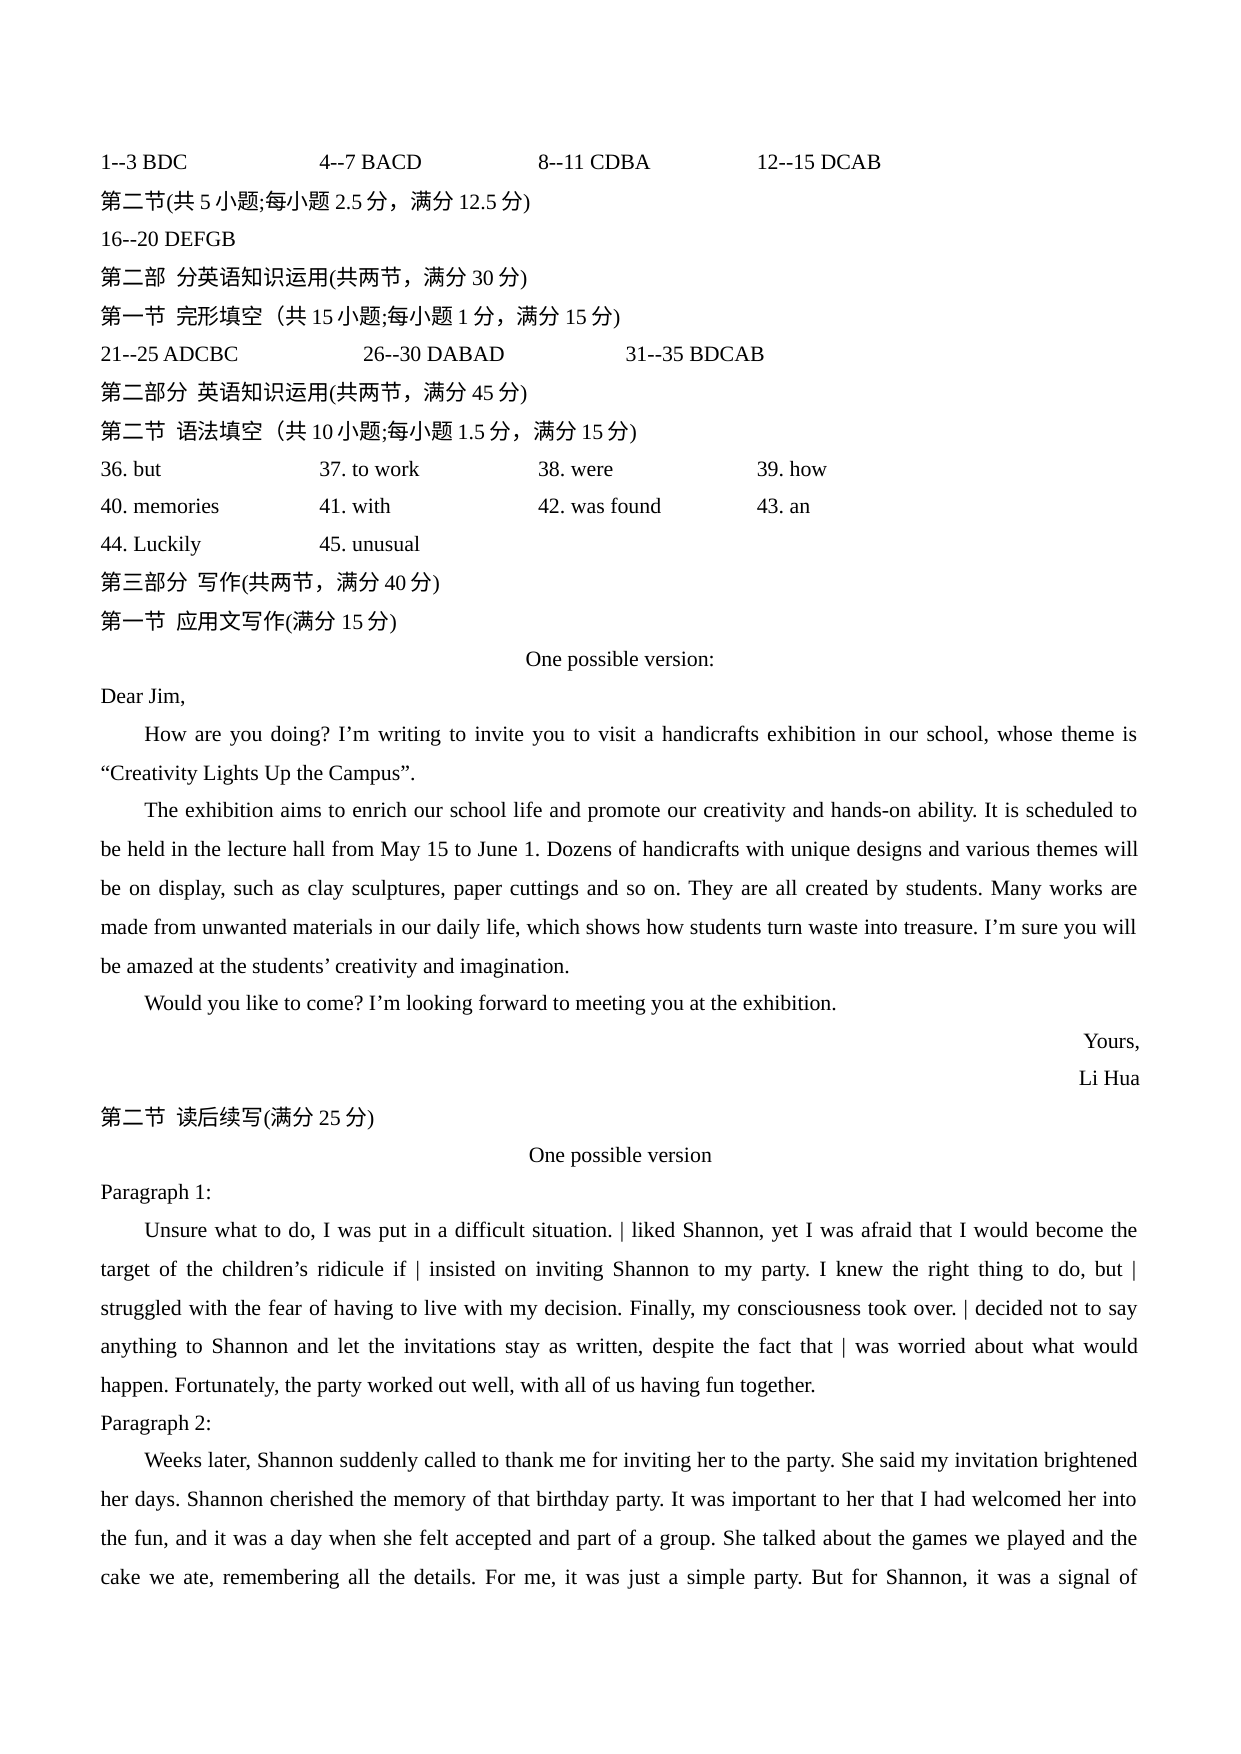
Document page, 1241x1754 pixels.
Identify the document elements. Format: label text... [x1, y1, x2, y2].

text 1--3 BDC 4--7 BACD 8--11 CDBA 12--15 DCAB [100, 146, 1140, 178]
text One possible version [100, 1138, 1140, 1171]
text 第三部分 写作(共两节，满分40分) [100, 564, 1140, 597]
text Dear Jim, [100, 679, 1140, 712]
text 第二节(共5小题;每小题2.5分，满分12.5分) [100, 183, 1140, 216]
text The exhibition aims to enrich our school life and promote our creativity and hands-on ability. It is scheduled to be held in the lecture hall from May 15 to June 1. Dozens of handicrafts with unique designs and various themes will be on display, such as clay sculptures, paper cuttings and so on. They are all created by students. Many works are made from unwanted materials in our daily life, which shows how students turn waste into treasure. I’m sure you will be amazed at the students’ creativity and imagination. [100, 793, 1140, 982]
text 第二部 分英语知识运用(共两节，满分30分) [100, 259, 1140, 292]
text 36. but 37. to work 38. were 39. how [100, 452, 1140, 484]
text Paragraph 1: [100, 1176, 1140, 1208]
text 第二节 语法填空（共10小题;每小题1.5分，满分15分) [100, 413, 1140, 446]
text 21--25 ADCBC 26--30 DABAD 31--35 BDCAB [100, 337, 1140, 369]
text 第二节 读后续写(满分25分) [100, 1099, 1140, 1132]
text 16--20 DEFGB [100, 222, 1140, 254]
text 第二部分 英语知识运用(共两节，满分45分) [100, 374, 1140, 407]
text Paragraph 2: [100, 1406, 1140, 1439]
text 44. Luckily 45. unusual [100, 527, 1140, 559]
text One possible version: [100, 642, 1140, 674]
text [100, 1444, 1140, 1593]
text Would you like to come? I’m looking forward to meeting you at the exhibition. [100, 987, 1140, 1019]
text 第一节 完形填空（共15小题;每小题1分，满分15分) [100, 298, 1140, 331]
text Li Hua [100, 1062, 1140, 1094]
text Unsure what to do, I was put in a difficult situation. | liked Shannon, yet I was afraid that I would become the target of the children’s ridicule if | insisted on inviting Shannon to my party. I knew the right thing to do, but | struggled with the fear of having to live with my decision. Finally, my consciousness took over. | decided not to say anything to Shannon and let the invitations stay as written, despite the fact that | was worried about what would happen. Fortunately, the party worked out well, with all of us having fun together. [100, 1213, 1140, 1401]
text How are you doing? I’m writing to invite you to visit a handicrafts exhibition in our school, whose theme is “Creativity Lights Up the Campus”. [100, 717, 1140, 788]
text 第一节 应用文写作(满分 15分) [100, 603, 1140, 636]
text Yours, [100, 1024, 1140, 1057]
text 40. memories 41. with 42. was found 43. an [100, 489, 1140, 522]
